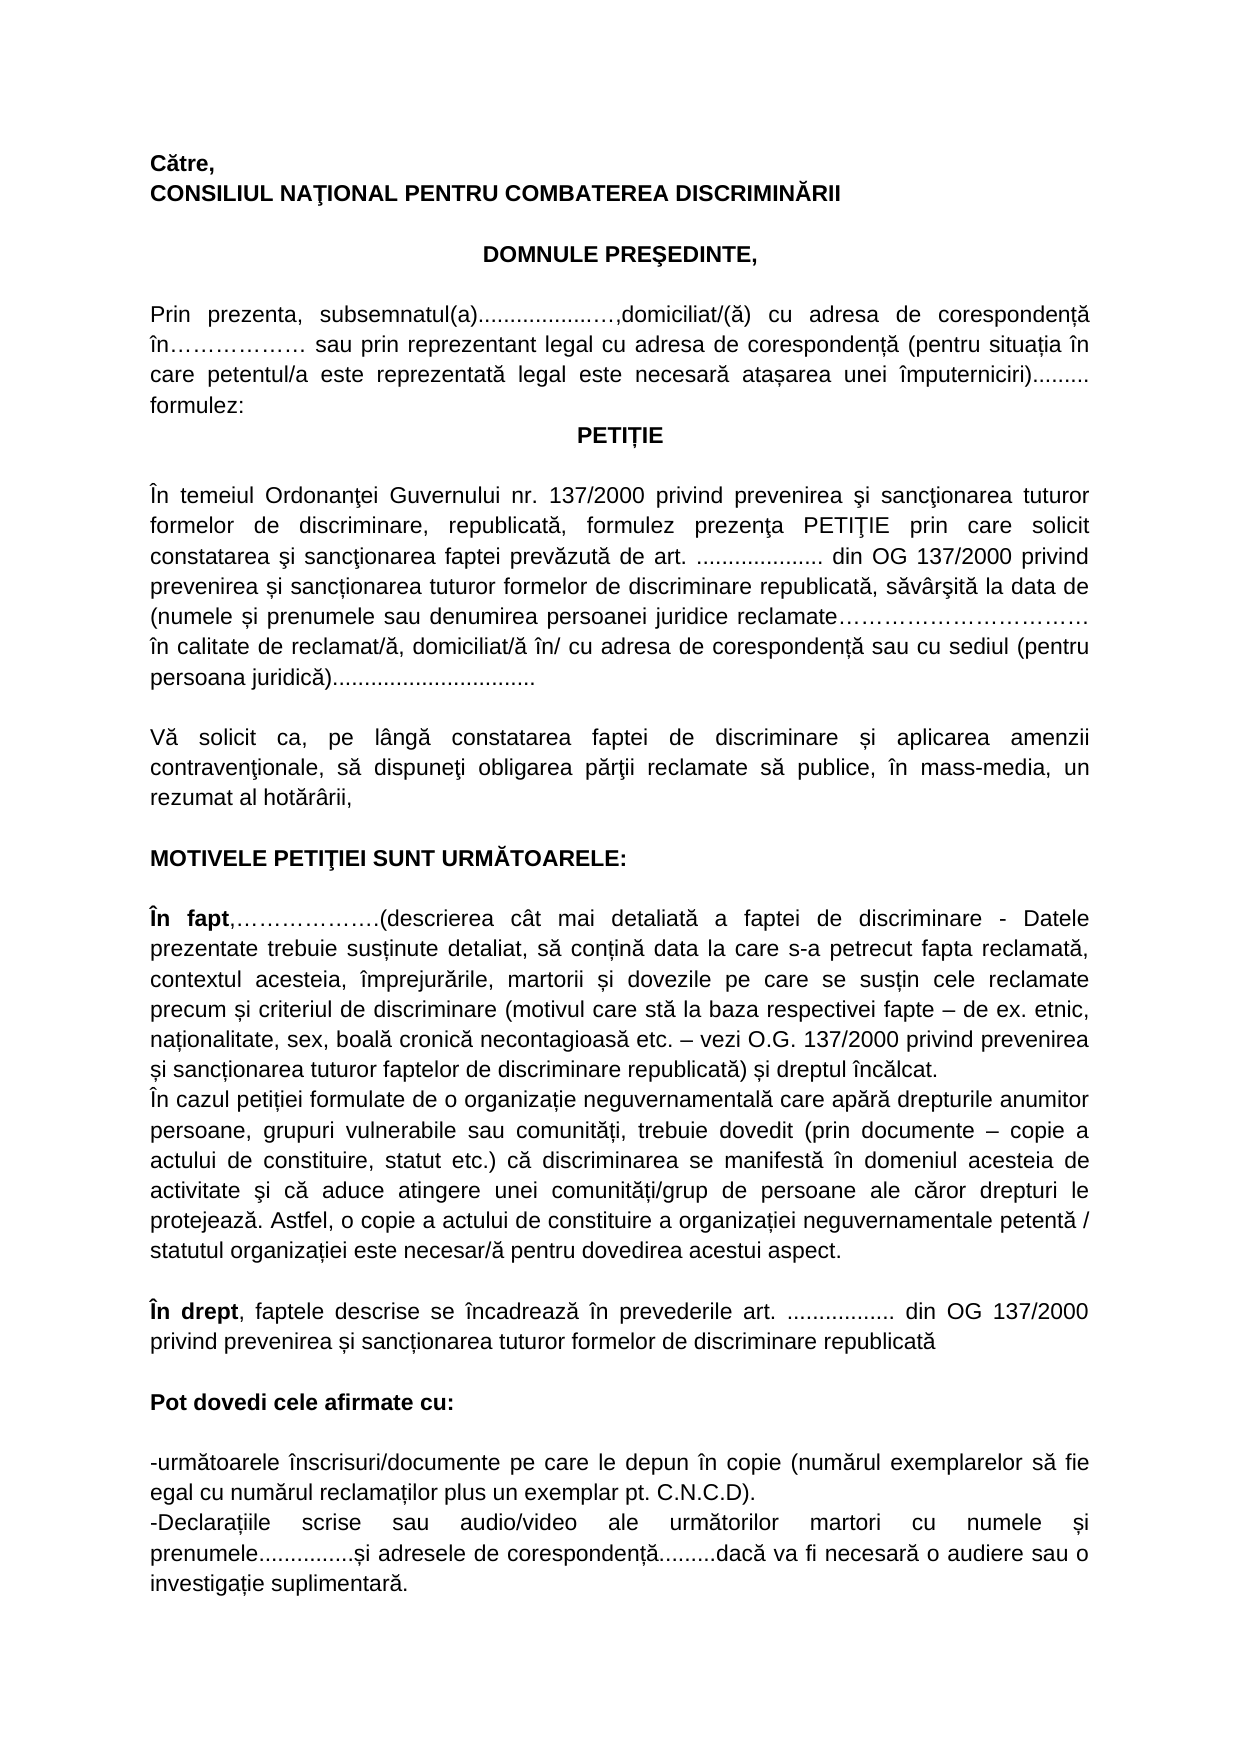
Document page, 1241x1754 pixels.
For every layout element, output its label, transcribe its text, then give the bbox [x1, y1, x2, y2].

text În drept, faptele descrise se încadrează în prevederile art. ................. din OG 137/2000 privind prevenirea și sancționarea tuturor formelor de discriminare republicată [150, 1298, 1090, 1354]
subtitle PETIȚIE [150, 422, 1090, 448]
text DOMNULE PREŞEDINTE, [150, 241, 1090, 267]
text În fapt,……………….(descrierea cât mai detaliată a faptei de discriminare - Datele prezentate trebuie susținute detaliat, să conțină data la care s-a petrecut fapta reclamată, contextul acesteia, împrejurările, martorii și dovezile pe care se susțin cele reclamate precum și criteriul de discriminare (motivul care stă la baza respectivei fapte – de ex. etnic, naționalitate, sex, boală cronică necontagioasă etc. – vezi O.G. 137/2000 privind prevenirea și sancționarea tuturor faptelor de discriminare republicată) și dreptul încălcat. [150, 905, 1090, 1083]
text -următoarele înscrisuri/documente pe care le depun în copie (numărul exemplarelor să fie egal cu numărul reclamaților plus un exemplar pt. C.N.C.D). [150, 1449, 1090, 1506]
text CONSILIUL NAŢIONAL PENTRU COMBATEREA DISCRIMINĂRII [150, 180, 1090, 207]
text În cazul petiției formulate de o organizație neguvernamentală care apără drepturile anumitor persoane, grupuri vulnerabile sau comunități, trebuie dovedit (prin documente – copie a actului de constituire, statut etc.) că discriminarea se manifestă în domeniul acesteia de activitate şi că aduce atingere unei comunități/grup de persoane ale căror drepturi le protejează. Astfel, o copie a actului de constituire a organizației neguvernamentale petentă / statutul organizației este necesar/ă pentru dovedirea acestui aspect. [150, 1086, 1090, 1264]
text -Declarațiile scrise sau audio/video ale următorilor martori cu numele și prenumele...............și adresele de corespondență.........dacă va fi necesară o audiere sau o investigație suplimentară. [150, 1509, 1090, 1596]
text Vă solicit ca, pe lângă constatarea faptei de discriminare și aplicarea amenzii contravenţionale, să dispuneţi obligarea părţii reclamate să publice, în mass-media, un rezumat al hotărârii, [150, 724, 1090, 811]
text În temeiul Ordonanţei Guvernului nr. 137/2000 privind prevenirea şi sancţionarea tuturor formelor de discriminare, republicată, formulez prezenţa PETIŢIE prin care solicit constatarea şi sancţionarea faptei prevăzută de art. .................... din OG 137/2000 privind prevenirea și sancționarea tuturor formelor de discriminare republicată, săvârşită la data de (numele și prenumele sau denumirea persoanei juridice reclamate…………………………… în calitate de reclamat/ă, domiciliat/ă în/ cu adresa de corespondență sau cu sediul (pentru persoana juridică)................................ [150, 482, 1090, 690]
text Pot dovedi cele afirmate cu: [150, 1388, 1090, 1415]
text Prin prezenta, subsemnatul(a)..................…,domiciliat/(ă) cu adresa de corespondență în……………… sau prin reprezentant legal cu adresa de corespondență (pentru situația în care petentul/a este reprezentată legal este necesară atașarea unei împuterniciri)......... formulez: [150, 301, 1090, 418]
text MOTIVELE PETIŢIEI SUNT URMĂTOARELE: [150, 845, 1090, 871]
text Către, [150, 150, 1090, 176]
